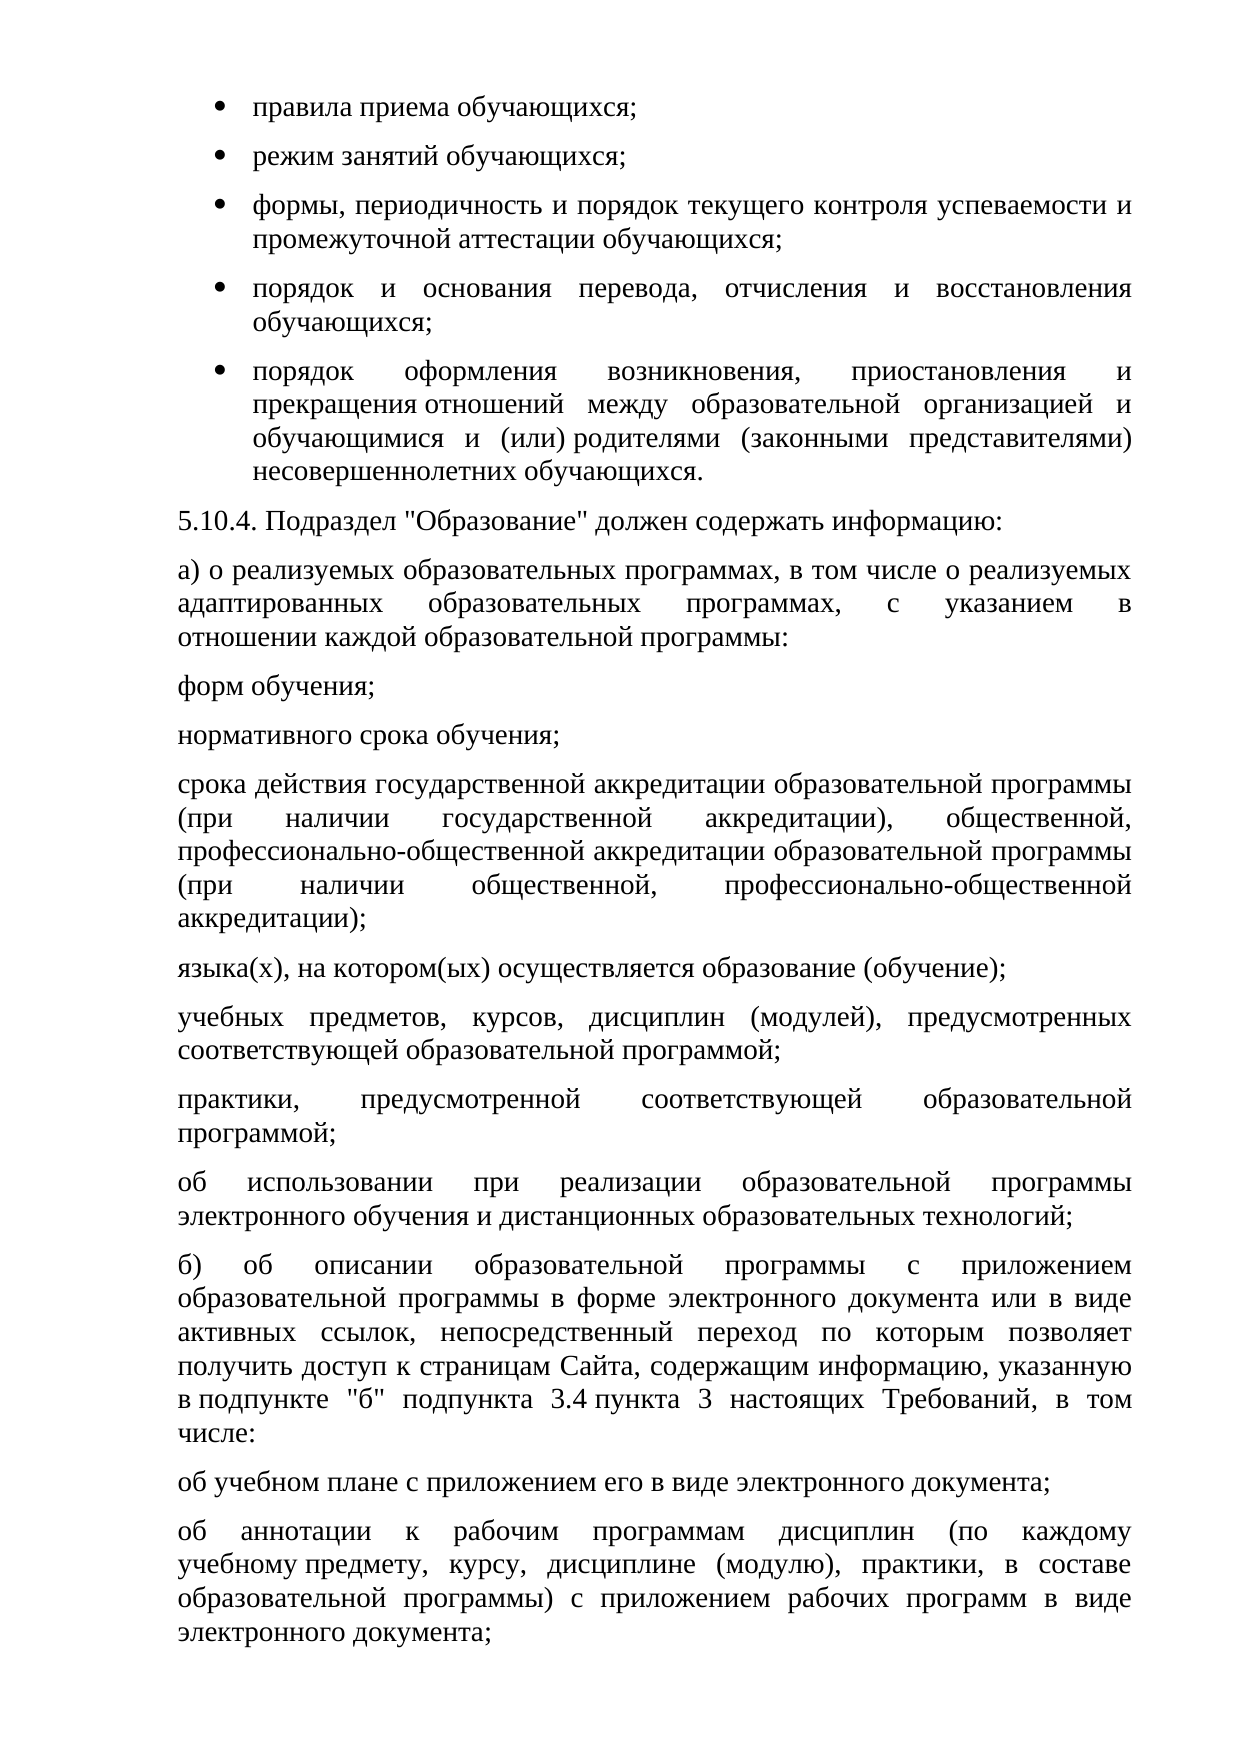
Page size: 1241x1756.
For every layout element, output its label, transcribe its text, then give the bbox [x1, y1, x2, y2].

text об аннотации к рабочим программам дисциплин (по каждому учебному предмету, курсу, дисциплине (модулю), практики, в составе образовательной программы) с приложением рабочих программ в виде электронного документа; [177, 1513, 1132, 1647]
text об учебном плане с приложением его в виде электронного документа; [177, 1464, 1132, 1497]
text срока действия государственной аккредитации образовательной программы (при наличии государственной аккредитации), общественной, профессионально-общественной аккредитации образовательной программы (при наличии общественной, профессионально-общественной аккредитации); [177, 766, 1132, 934]
text об использовании при реализации образовательной программы электронного обучения и дистанционных образовательных технологий; [177, 1164, 1132, 1231]
list режим занятий обучающихся; [215, 138, 1132, 172]
text практики, предусмотренной соответствующей образовательной программой; [177, 1082, 1132, 1149]
text б) об описании образовательной программы с приложением образовательной программы в форме электронного документа или в виде активных ссылок, непосредственный переход по которым позволяет получить доступ к страницам Сайта, содержащим информацию, указанную в подпункте "б" подпункта 3.4 пункта 3 настоящих Требований, в том числе: [177, 1247, 1132, 1448]
list правила приема обучающихся; [215, 89, 1132, 122]
text а) о реализуемых образовательных программах, в том числе о реализуемых адаптированных образовательных программах, с указанием в отношении каждой образовательной программы: [177, 552, 1132, 652]
text языка(х), на котором(ых) осуществляется образование (обучение); [177, 950, 1132, 983]
list порядок и основания перевода, отчисления и восстановления обучающихся; [215, 270, 1132, 337]
text 5.10.4. Подраздел "Образование" должен содержать информацию: [177, 503, 1132, 536]
text учебных предметов, курсов, дисциплин (модулей), предусмотренных соответствующей образовательной программой; [177, 999, 1132, 1066]
text форм обучения; [177, 668, 1132, 702]
list формы, периодичность и порядок текущего контроля успеваемости и промежуточной аттестации обучающихся; [215, 187, 1132, 254]
text нормативного срока обучения; [177, 717, 1132, 751]
list порядок оформления возникновения, приостановления и прекращения отношений между образовательной организацией и обучающимися и (или) родителями (законными представителями) несовершеннолетних обучающихся. [215, 353, 1132, 487]
